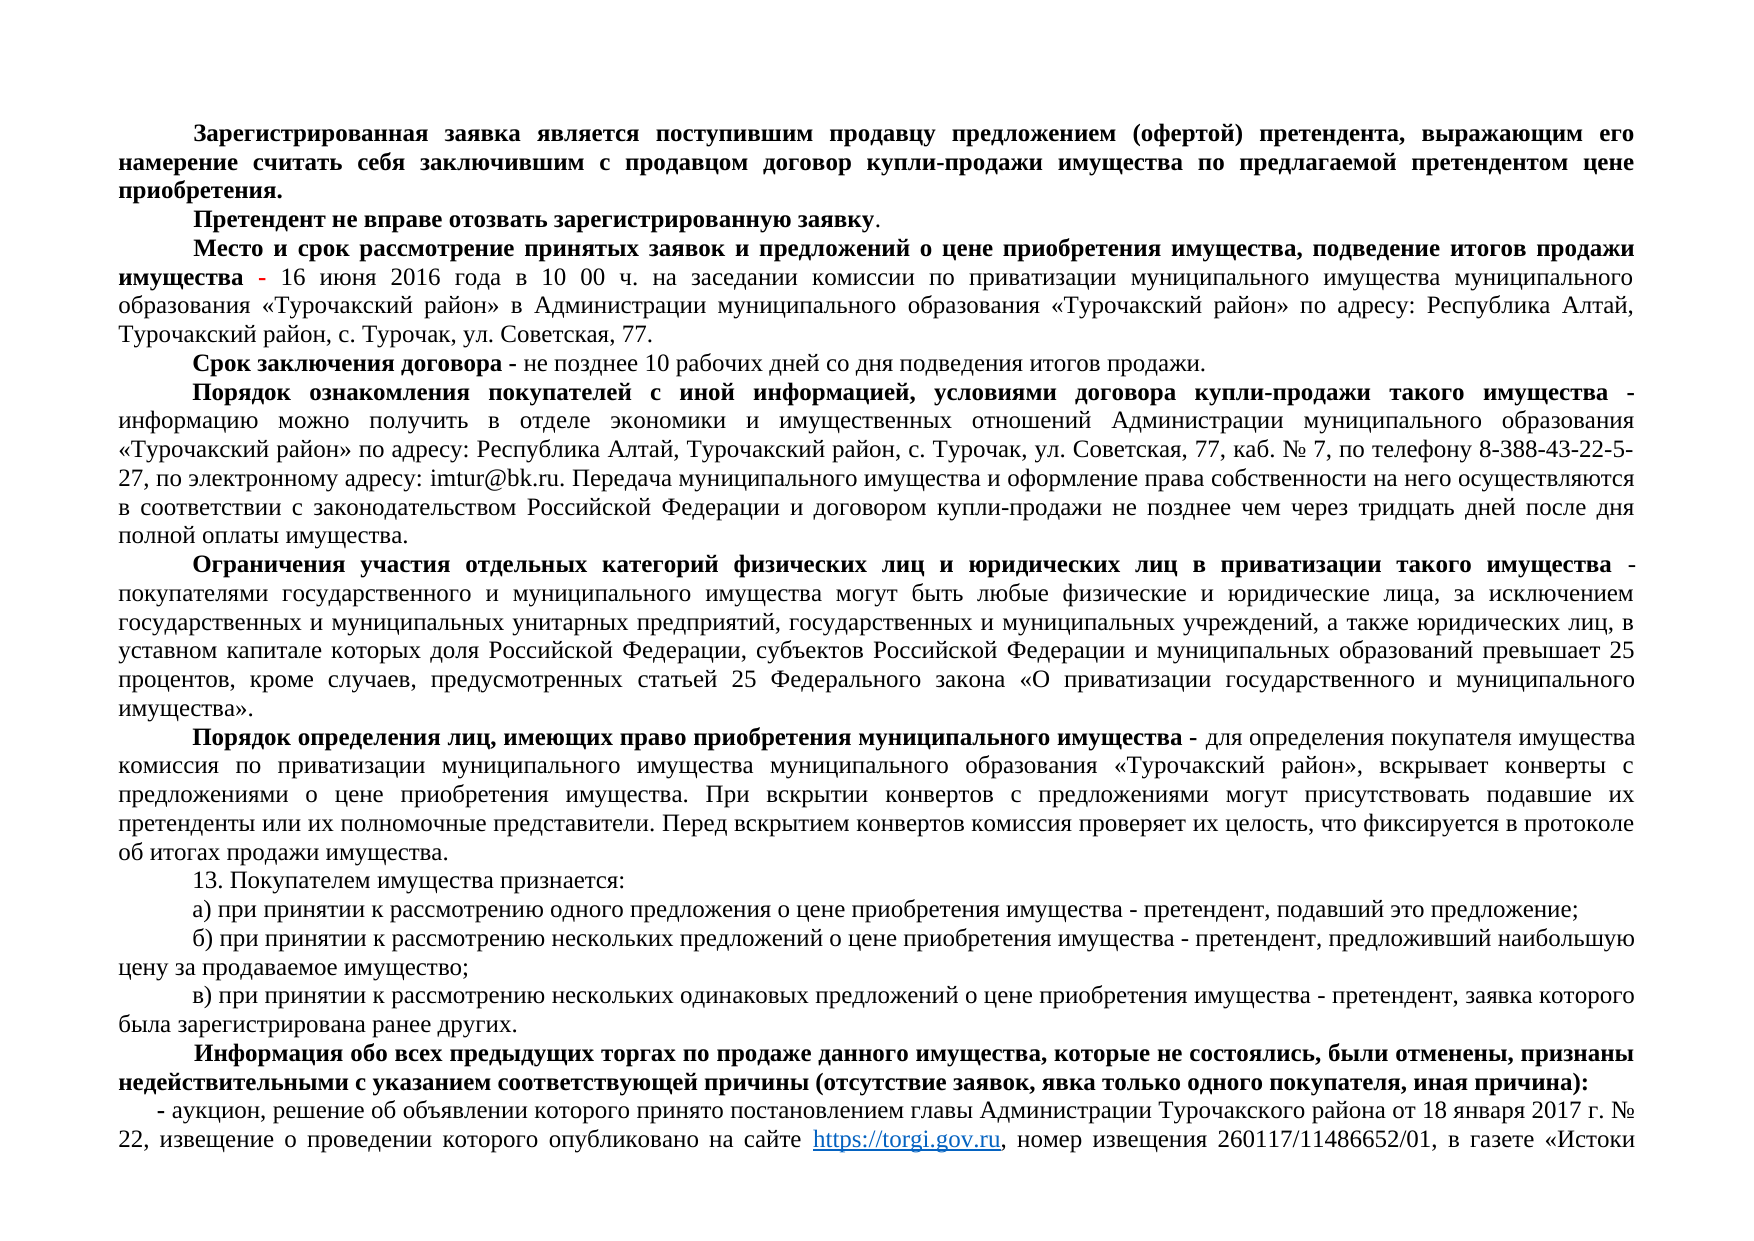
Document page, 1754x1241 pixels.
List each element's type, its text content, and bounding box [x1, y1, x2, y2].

text в) при принятии к рассмотрению нескольких одинаковых предложений о цене приобретения имущества - претендент, заявка которого была зарегистрирована ранее других. [118, 981, 1636, 1038]
text Информация обо всех предыдущих торгах по продаже данного имущества, которые не состоялись, были отменены, признаны недействительными с указанием соответствующей причины (отсутствие заявок, явка только одного покупателя, иная причина): [118, 1038, 1636, 1096]
text Место и срок рассмотрение принятых заявок и предложений о цене приобретения имущества, подведение итогов продажи имущества - 16 июня 2016 года в 10 00 ч. на заседании комиссии по приватизации муниципального имущества муниципального образования «Турочакский район» в Администрации муниципального образования «Турочакский район» по адресу: Республика Алтай, Турочакский район, с. Турочак, ул. Советская, 77. [118, 233, 1636, 348]
text б) при принятии к рассмотрению нескольких предложений о цене приобретения имущества - претендент, предложивший наибольшую цену за продаваемое имущество; [118, 923, 1636, 981]
text Порядок определения лиц, имеющих право приобретения муниципального имущества - для определения покупателя имущества комиссия по приватизации муниципального имущества муниципального образования «Турочакский район», вскрывает конверты с предложениями о цене приобретения имущества. При вскрытии конвертов с предложениями могут присутствовать подавшие их претенденты или их полномочные представители. Перед вскрытием конвертов комиссия проверяет их целость, что фиксируется в протоколе об итогах продажи имущества. [118, 722, 1636, 866]
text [118, 1096, 1636, 1153]
text 13. Покупателем имущества признается: [118, 866, 1636, 894]
text Порядок ознакомления покупателей с иной информацией, условиями договора купли-продажи такого имущества - информацию можно получить в отделе экономики и имущественных отношений Администрации муниципального образования «Турочакский район» по адресу: Республика Алтай, Турочакский район, с. Турочак, ул. Советская, 77, каб. № 7, по телефону 8-388-43-22-5-27, по электронному адресу: imtur@bk.ru. Передача муниципального имущества и оформление права собственности на него осуществляются в соответствии с законодательством Российской Федерации и договором купли-продажи не позднее чем через тридцать дней после дня полной оплаты имущества. [118, 377, 1636, 549]
text Претендент не вправе отозвать зарегистрированную заявку. [118, 204, 1636, 233]
text Срок заключения договора - не позднее 10 рабочих дней со дня подведения итогов продажи. [118, 348, 1636, 377]
text Зарегистрированная заявка является поступившим продавцу предложением (офертой) претендента, выражающим его намерение считать себя заключившим с продавцом договор купли-продажи имущества по предлагаемой претендентом цене приобретения. [118, 118, 1636, 204]
text Ограничения участия отдельных категорий физических лиц и юридических лиц в приватизации такого имущества - покупателями государственного и муниципального имущества могут быть любые физические и юридические лица, за исключением государственных и муниципальных унитарных предприятий, государственных и муниципальных учреждений, а также юридических лиц, в уставном капитале которых доля Российской Федерации, субъектов Российской Федерации и муниципальных образований превышает 25 процентов, кроме случаев, предусмотренных статьей 25 Федерального закона «О приватизации государственного и муниципального имущества». [118, 549, 1636, 722]
text а) при принятии к рассмотрению одного предложения о цене приобретения имущества - претендент, подавший это предложение; [118, 894, 1636, 923]
